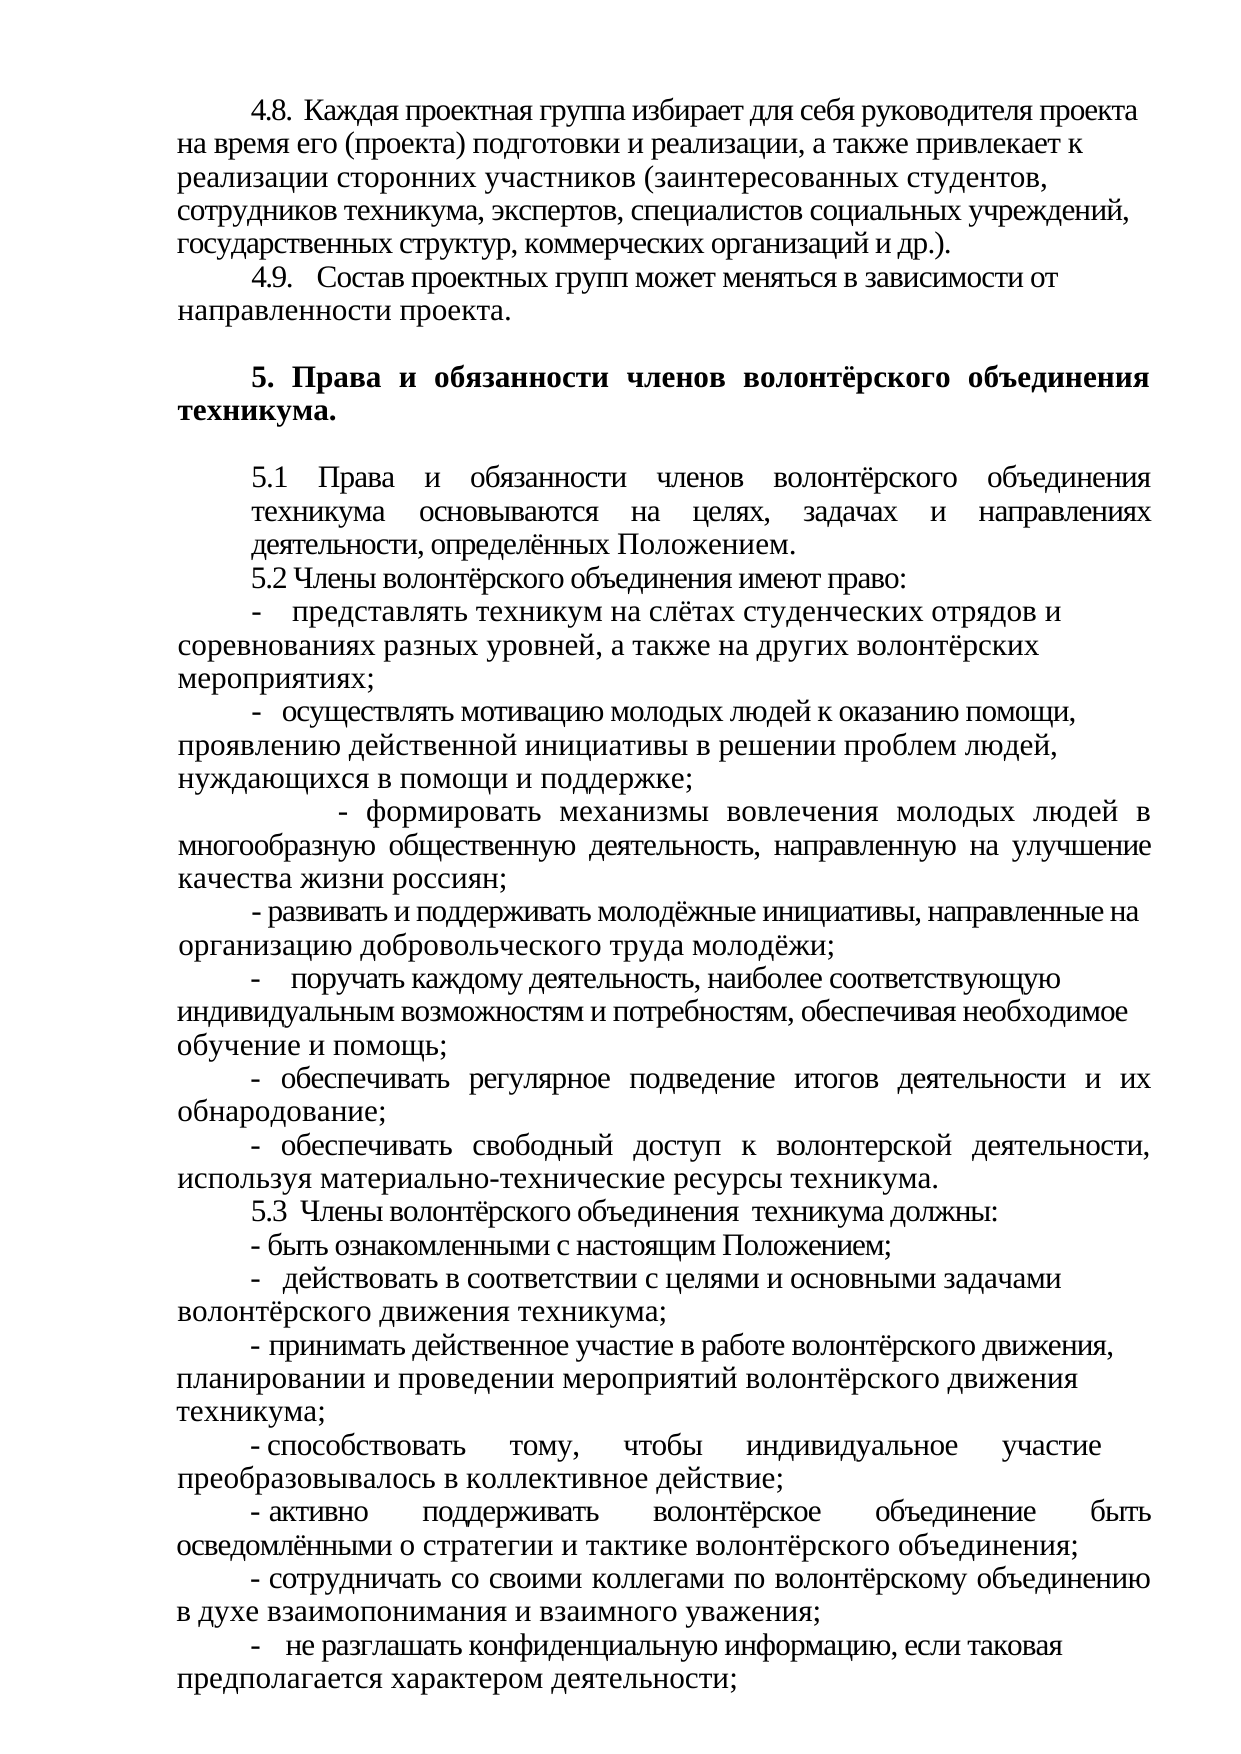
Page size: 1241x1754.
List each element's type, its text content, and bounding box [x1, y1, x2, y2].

text - способствовать тому, чтобы индивидуальное участие преобразовывалось в коллективное действие; [177, 1428, 1153, 1495]
list активно поддерживать волонтёрское объединение быть осведомлёнными о стратегии и тактике волонтёрского объединения; [176, 1495, 1152, 1562]
text 5.2 Члены волонтёрского объединения имеют право: [176, 562, 1153, 595]
text 5.1 Права и обязанности членов волонтёрского объединения техникума основываются на целях, задачах и направлениях деятельности, определённых Положением. [251, 461, 1152, 561]
text - осуществлять мотивацию молодых людей к оказанию помощи, проявлению действенной инициативы в решении проблем людей, нуждающихся в помощи и поддержке; [178, 695, 1152, 795]
text - представлять техникум на слётах студенческих отрядов и соревнованиях разных уровней, а также на других волонтёрских мероприятиях; [177, 595, 1152, 695]
text - формировать механизмы вовлечения молодых людей в многообразную общественную деятельность, направленную на улучшение качества жизни россиян; [178, 795, 1152, 895]
list обеспечивать свободный доступ к волонтерской деятельности, используя материально-технические ресурсы техникума. [177, 1128, 1151, 1195]
text - быть ознакомленными с настоящим Положением; [250, 1228, 1153, 1262]
text - не разглашать конфиденциальную информацию, если таковая предполагается характером деятельности; [177, 1628, 1152, 1695]
list сотрудничать со своими коллегами по волонтёрскому объединению в духе взаимопонимания и взаимного уважения; [176, 1562, 1152, 1628]
text 4.8. Каждая проектная группа избирает для себя руководителя проекта на время его (проекта) подготовки и реализации, а также привлекает к реализации сторонних участников (заинтересованных студентов, сотрудников техникума, экспертов, специалистов социальных учреждений, государственных структур, коммерческих организаций и др.). [177, 94, 1152, 260]
text - поручать каждому деятельность, наиболее соответствующую индивидуальным возможностям и потребностям, обеспечивая необходимое обучение и помощь; [177, 962, 1151, 1062]
text 5. Права и обязанности членов волонтёрского объединения техникума. [177, 361, 1151, 427]
text - принимать действенное участие в работе волонтёрского движения, планировании и проведении мероприятий волонтёрского движения техникума; [176, 1328, 1152, 1428]
text 4.9. Состав проектных групп может меняться в зависимости от направленности проекта. [177, 260, 1152, 327]
text - развивать и поддерживать молодёжные инициативы, направленные на организацию добровольческого труда молодёжи; [178, 895, 1153, 962]
text - действовать в соответствии с целями и основными задачами волонтёрского движения техникума; [177, 1262, 1151, 1328]
text 5.3 Члены волонтёрского объединения техникума должны: [251, 1195, 1153, 1228]
list обеспечивать регулярное подведение итогов деятельности и их обнародование; [177, 1062, 1152, 1128]
